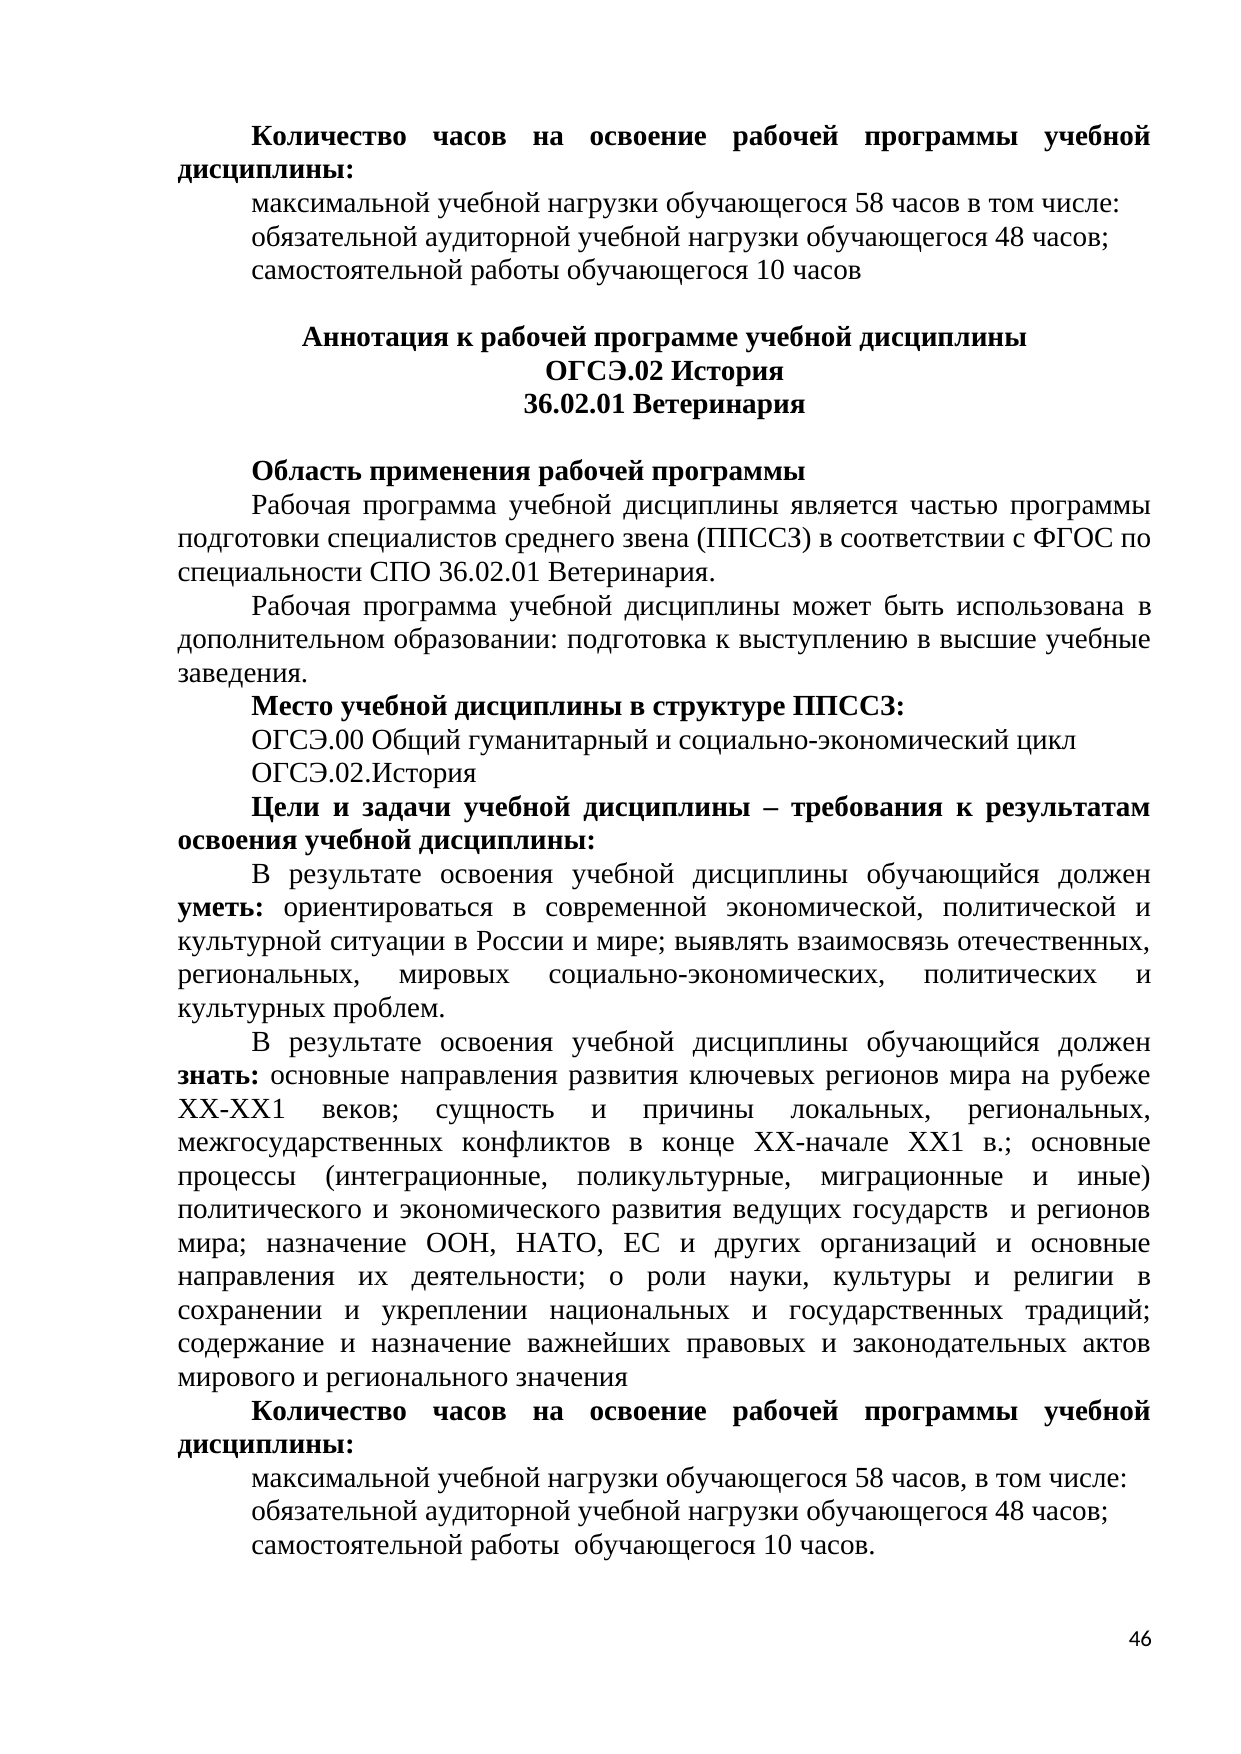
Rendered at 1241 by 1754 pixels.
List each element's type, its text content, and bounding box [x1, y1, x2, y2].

text Рабочая программа учебной дисциплины является частью программы подготовки специалистов среднего звена (ППССЗ) в соответствии с ФГОС по специальности СПО 36.02.01 Ветеринария. [177, 487, 1152, 588]
text Цели и задачи учебной дисциплины – требования к результатам освоения учебной дисциплины: [177, 789, 1152, 856]
text максимальной учебной нагрузки обучающегося 58 часов в том числе: [177, 185, 1152, 219]
text ОГСЭ.02.История [177, 755, 1152, 789]
text Количество часов на освоение рабочей программы учебной дисциплины: [177, 1393, 1152, 1460]
text максимальной учебной нагрузки обучающегося 58 часов, в том числе: [177, 1460, 1152, 1493]
text ОГСЭ.00 Общий гуманитарный и социально-экономический цикл [177, 722, 1152, 755]
text Область применения рабочей программы [177, 453, 1152, 487]
text обязательной аудиторной учебной нагрузки обучающегося 48 часов; [177, 1493, 1152, 1527]
text ОГСЭ.02 История [177, 353, 1152, 386]
text самостоятельной работы обучающегося 10 часов [177, 252, 1152, 286]
text Аннотация к рабочей программе учебной дисциплины [177, 319, 1152, 353]
text Количество часов на освоение рабочей программы учебной дисциплины: [177, 118, 1152, 185]
text 36.02.01 Ветеринария [177, 386, 1152, 420]
text Место учебной дисциплины в структуре ППССЗ: [177, 688, 1152, 722]
text В результате освоения учебной дисциплины обучающийся должен знать: основные направления развития ключевых регионов мира на рубеже XX-XX1 веков; сущность и причины локальных, региональных, межгосударственных конфликтов в конце ХХ-начале ХХ1 в.; основные процессы (интеграционные, поликультурные, миграционные и иные) политического и экономического развития ведущих государств и регионов мира; назначение ООН, НАТО, ЕС и других организаций и основные направления их деятельности; о роли науки, культуры и религии в сохранении и укреплении национальных и государственных традиций; содержание и назначение важнейших правовых и законодательных актов мирового и регионального значения [177, 1024, 1152, 1393]
text Рабочая программа учебной дисциплины может быть использована в дополнительном образовании: подготовка к выступлению в высшие учебные заведения. [177, 588, 1152, 688]
text В результате освоения учебной дисциплины обучающийся должен уметь: ориентироваться в современной экономической, политической и культурной ситуации в России и мире; выявлять взаимосвязь отечественных, региональных, мировых социально-экономических, политических и культурных проблем. [177, 856, 1152, 1024]
text обязательной аудиторной учебной нагрузки обучающегося 48 часов; [177, 219, 1152, 252]
text самостоятельной работы обучающегося 10 часов. [177, 1527, 1152, 1560]
